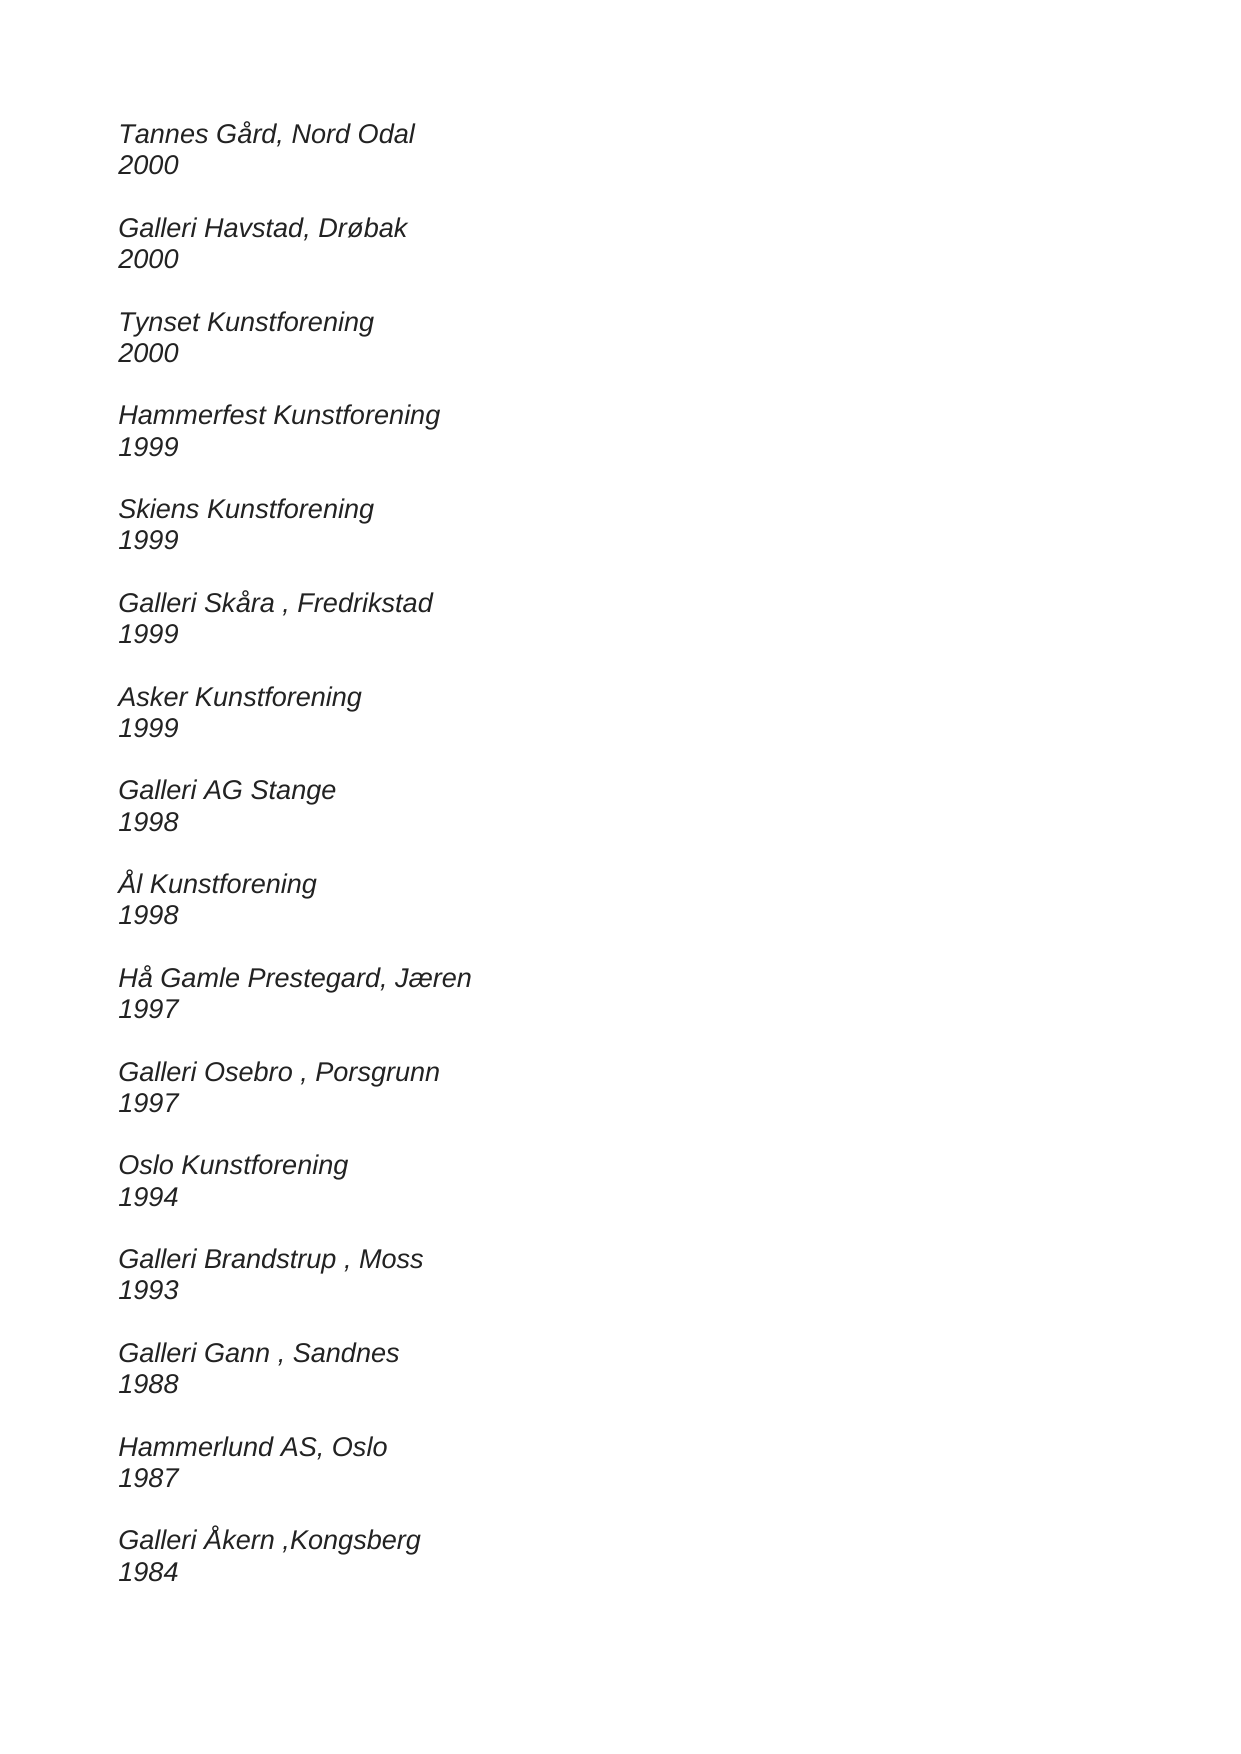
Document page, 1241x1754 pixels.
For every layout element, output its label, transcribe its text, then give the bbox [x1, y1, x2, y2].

text Hå Gamle Prestegard, Jæren [118, 962, 1122, 993]
text 1984 [118, 1556, 1122, 1587]
text Skiens Kunstforening [118, 493, 1122, 524]
text Galleri Gann , Sandnes [118, 1337, 1122, 1368]
text 2000 [118, 149, 1122, 181]
text Asker Kunstforening [118, 681, 1122, 712]
text Tannes Gård, Nord Odal [118, 118, 1122, 149]
text Hammerfest Kunstforening [118, 399, 1122, 431]
text Galleri Åkern ,Kongsberg [118, 1524, 1122, 1556]
text 1987 [118, 1462, 1122, 1493]
text 1998 [118, 899, 1122, 931]
text Galleri Osebro , Porsgrunn [118, 1056, 1122, 1087]
text Hammerlund AS, Oslo [118, 1431, 1122, 1462]
text 1988 [118, 1368, 1122, 1399]
text 1994 [118, 1181, 1122, 1212]
text 1999 [118, 712, 1122, 743]
text Galleri AG Stange [118, 774, 1122, 806]
text Ål Kunstforening [118, 868, 1122, 899]
text Tynset Kunstforening [118, 306, 1122, 337]
text 1999 [118, 618, 1122, 649]
text 1997 [118, 993, 1122, 1024]
text 1993 [118, 1274, 1122, 1306]
text 2000 [118, 337, 1122, 368]
text 1997 [118, 1087, 1122, 1118]
text 1999 [118, 524, 1122, 556]
text Galleri Brandstrup , Moss [118, 1243, 1122, 1274]
text 1998 [118, 806, 1122, 837]
text Galleri Skåra , Fredrikstad [118, 587, 1122, 618]
text 1999 [118, 431, 1122, 462]
text Oslo Kunstforening [118, 1149, 1122, 1181]
text Galleri Havstad, Drøbak [118, 212, 1122, 243]
text 2000 [118, 243, 1122, 274]
